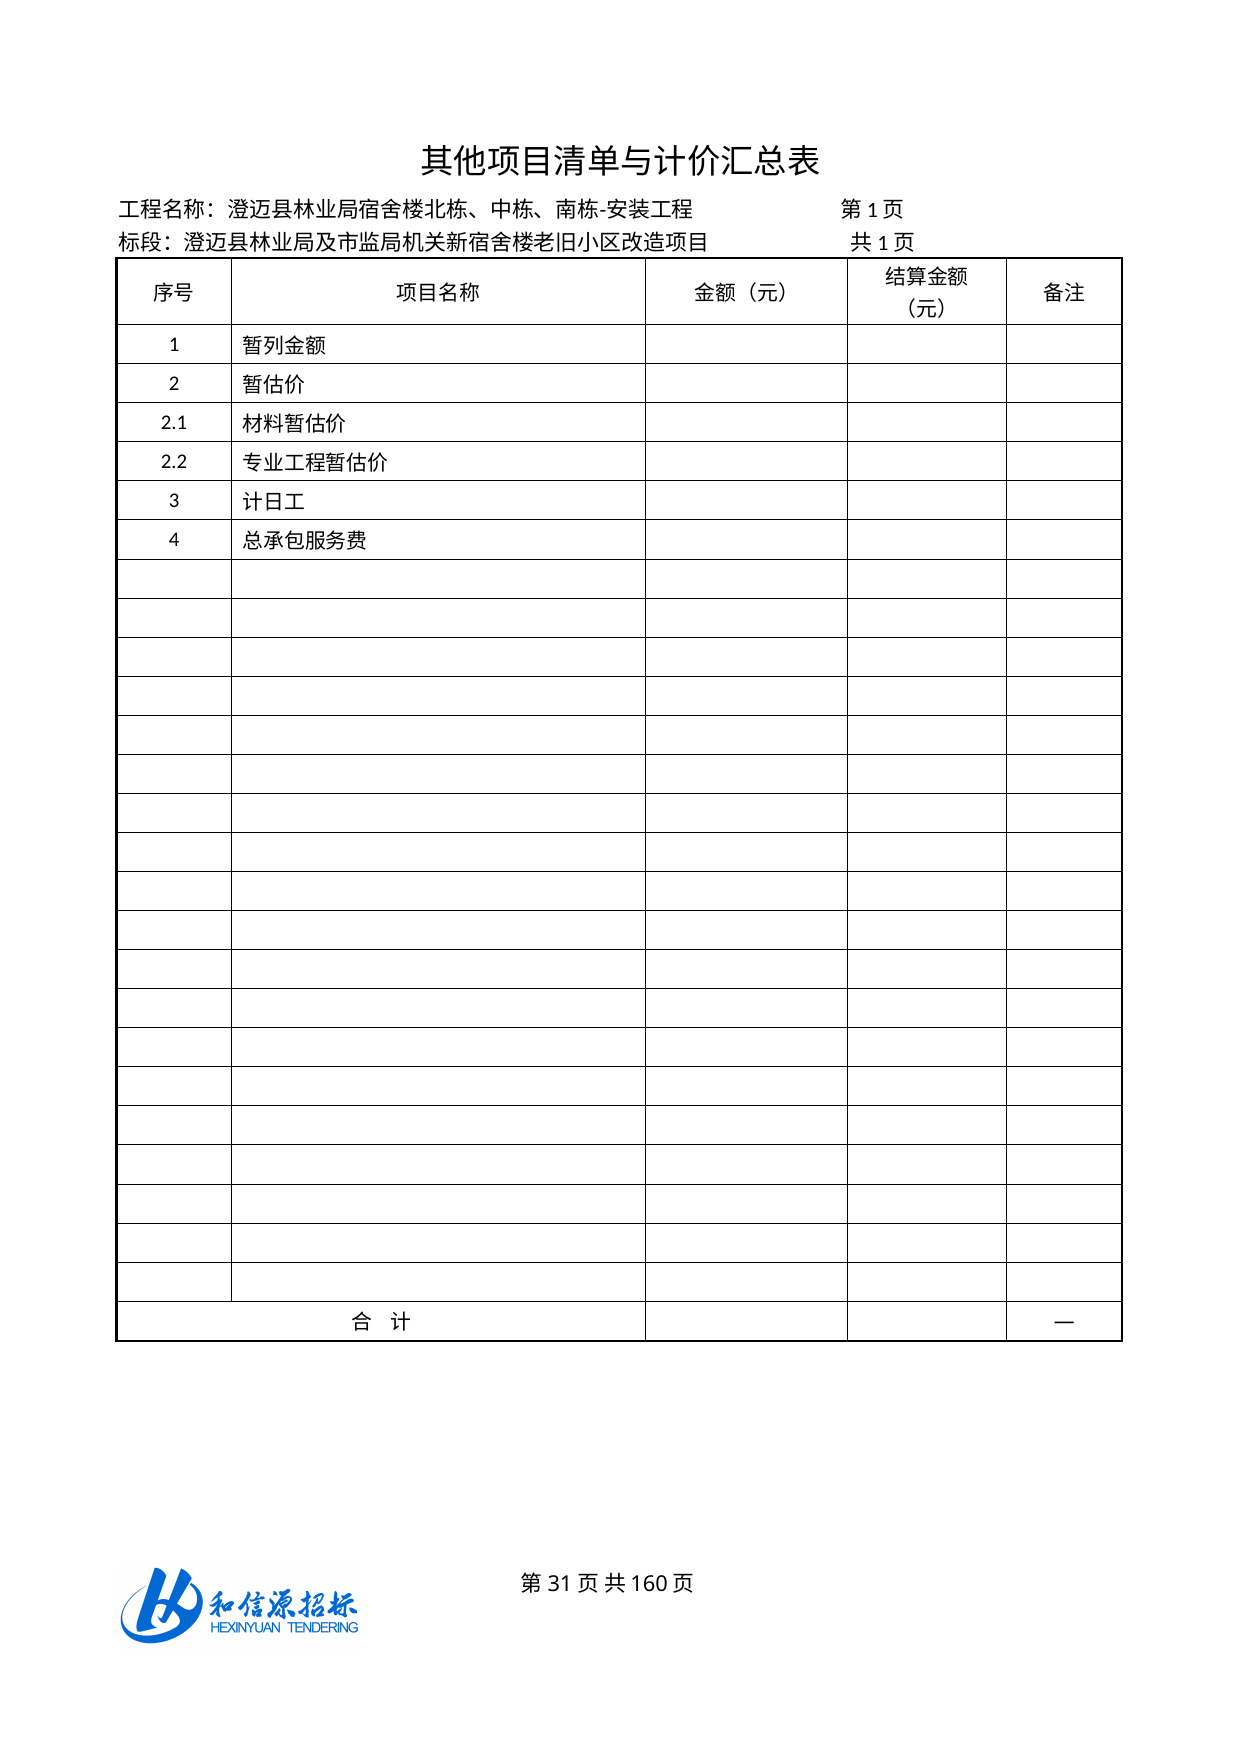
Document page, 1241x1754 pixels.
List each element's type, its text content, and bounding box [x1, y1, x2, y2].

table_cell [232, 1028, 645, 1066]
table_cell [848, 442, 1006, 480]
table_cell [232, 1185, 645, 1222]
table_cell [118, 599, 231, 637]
picture [118, 1565, 362, 1651]
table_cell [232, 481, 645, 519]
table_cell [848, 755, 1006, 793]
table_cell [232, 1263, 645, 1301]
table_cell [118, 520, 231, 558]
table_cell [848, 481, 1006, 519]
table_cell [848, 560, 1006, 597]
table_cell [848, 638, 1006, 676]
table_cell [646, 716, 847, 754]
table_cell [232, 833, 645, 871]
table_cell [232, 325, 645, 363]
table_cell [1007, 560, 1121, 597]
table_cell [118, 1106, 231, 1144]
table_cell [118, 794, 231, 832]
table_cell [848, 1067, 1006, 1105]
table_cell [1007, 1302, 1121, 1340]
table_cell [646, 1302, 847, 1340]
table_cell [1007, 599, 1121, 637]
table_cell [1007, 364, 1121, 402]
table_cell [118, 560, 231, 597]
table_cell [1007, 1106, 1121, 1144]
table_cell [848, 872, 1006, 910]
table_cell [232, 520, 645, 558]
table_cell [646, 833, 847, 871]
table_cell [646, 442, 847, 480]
text 标段：澄迈县林业局及市监局机关新宿舍楼老旧小区改造项目 共1 页 [118, 224, 1122, 257]
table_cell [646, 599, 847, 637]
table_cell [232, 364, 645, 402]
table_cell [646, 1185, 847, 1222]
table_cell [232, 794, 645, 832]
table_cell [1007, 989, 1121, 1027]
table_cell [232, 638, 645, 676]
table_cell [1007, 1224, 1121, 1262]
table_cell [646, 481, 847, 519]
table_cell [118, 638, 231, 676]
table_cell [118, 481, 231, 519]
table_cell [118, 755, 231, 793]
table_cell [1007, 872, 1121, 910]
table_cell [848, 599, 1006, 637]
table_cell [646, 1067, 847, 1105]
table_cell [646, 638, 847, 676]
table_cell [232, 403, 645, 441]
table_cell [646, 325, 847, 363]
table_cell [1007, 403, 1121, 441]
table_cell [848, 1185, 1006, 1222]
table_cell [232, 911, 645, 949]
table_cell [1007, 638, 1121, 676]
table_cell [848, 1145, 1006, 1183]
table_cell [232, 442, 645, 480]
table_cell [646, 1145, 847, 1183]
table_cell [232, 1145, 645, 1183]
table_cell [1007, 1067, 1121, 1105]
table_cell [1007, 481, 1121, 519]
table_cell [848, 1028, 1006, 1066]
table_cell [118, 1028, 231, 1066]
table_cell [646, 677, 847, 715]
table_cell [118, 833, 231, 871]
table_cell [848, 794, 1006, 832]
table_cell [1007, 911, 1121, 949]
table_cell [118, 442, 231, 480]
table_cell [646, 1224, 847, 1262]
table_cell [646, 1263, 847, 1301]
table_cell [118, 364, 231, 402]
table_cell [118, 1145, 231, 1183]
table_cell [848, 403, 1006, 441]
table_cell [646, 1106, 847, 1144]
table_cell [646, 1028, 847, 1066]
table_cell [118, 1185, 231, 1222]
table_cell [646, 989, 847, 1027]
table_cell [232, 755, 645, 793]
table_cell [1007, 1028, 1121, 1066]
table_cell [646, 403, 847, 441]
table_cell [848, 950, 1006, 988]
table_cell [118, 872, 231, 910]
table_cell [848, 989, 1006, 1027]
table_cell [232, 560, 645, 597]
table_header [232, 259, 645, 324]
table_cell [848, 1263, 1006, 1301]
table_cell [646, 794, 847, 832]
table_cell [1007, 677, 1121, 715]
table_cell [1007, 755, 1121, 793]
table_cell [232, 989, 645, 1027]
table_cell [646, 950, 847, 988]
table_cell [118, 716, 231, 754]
text 工程名称：澄迈县林业局宿舍楼北栋、中栋、南栋-安装工程 第1页 [118, 192, 1122, 224]
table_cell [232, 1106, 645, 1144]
text 其他项目清单与计价汇总表 [118, 127, 1122, 192]
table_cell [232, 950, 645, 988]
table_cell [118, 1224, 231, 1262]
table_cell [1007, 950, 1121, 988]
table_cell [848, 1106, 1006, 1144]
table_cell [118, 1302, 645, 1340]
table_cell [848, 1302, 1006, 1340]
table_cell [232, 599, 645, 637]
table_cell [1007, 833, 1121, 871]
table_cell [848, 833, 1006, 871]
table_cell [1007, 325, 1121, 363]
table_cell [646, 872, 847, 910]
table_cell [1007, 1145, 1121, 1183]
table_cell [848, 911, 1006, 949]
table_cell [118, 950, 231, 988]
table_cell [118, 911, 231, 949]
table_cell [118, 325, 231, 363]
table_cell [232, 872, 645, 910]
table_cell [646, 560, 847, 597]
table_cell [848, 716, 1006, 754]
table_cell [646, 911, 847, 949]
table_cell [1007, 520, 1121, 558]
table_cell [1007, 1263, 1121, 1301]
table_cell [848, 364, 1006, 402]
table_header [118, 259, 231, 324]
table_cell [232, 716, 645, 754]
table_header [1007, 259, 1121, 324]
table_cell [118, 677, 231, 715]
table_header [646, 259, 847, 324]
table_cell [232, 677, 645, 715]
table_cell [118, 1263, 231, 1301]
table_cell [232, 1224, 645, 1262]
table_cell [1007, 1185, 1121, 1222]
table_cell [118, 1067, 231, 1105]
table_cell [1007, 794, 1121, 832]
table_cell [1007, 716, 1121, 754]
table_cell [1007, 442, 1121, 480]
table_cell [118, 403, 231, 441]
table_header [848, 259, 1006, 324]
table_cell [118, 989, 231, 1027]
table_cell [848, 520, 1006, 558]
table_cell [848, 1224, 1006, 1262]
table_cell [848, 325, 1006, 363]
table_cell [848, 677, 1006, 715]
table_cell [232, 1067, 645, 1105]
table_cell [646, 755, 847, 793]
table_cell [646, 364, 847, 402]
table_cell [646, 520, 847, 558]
